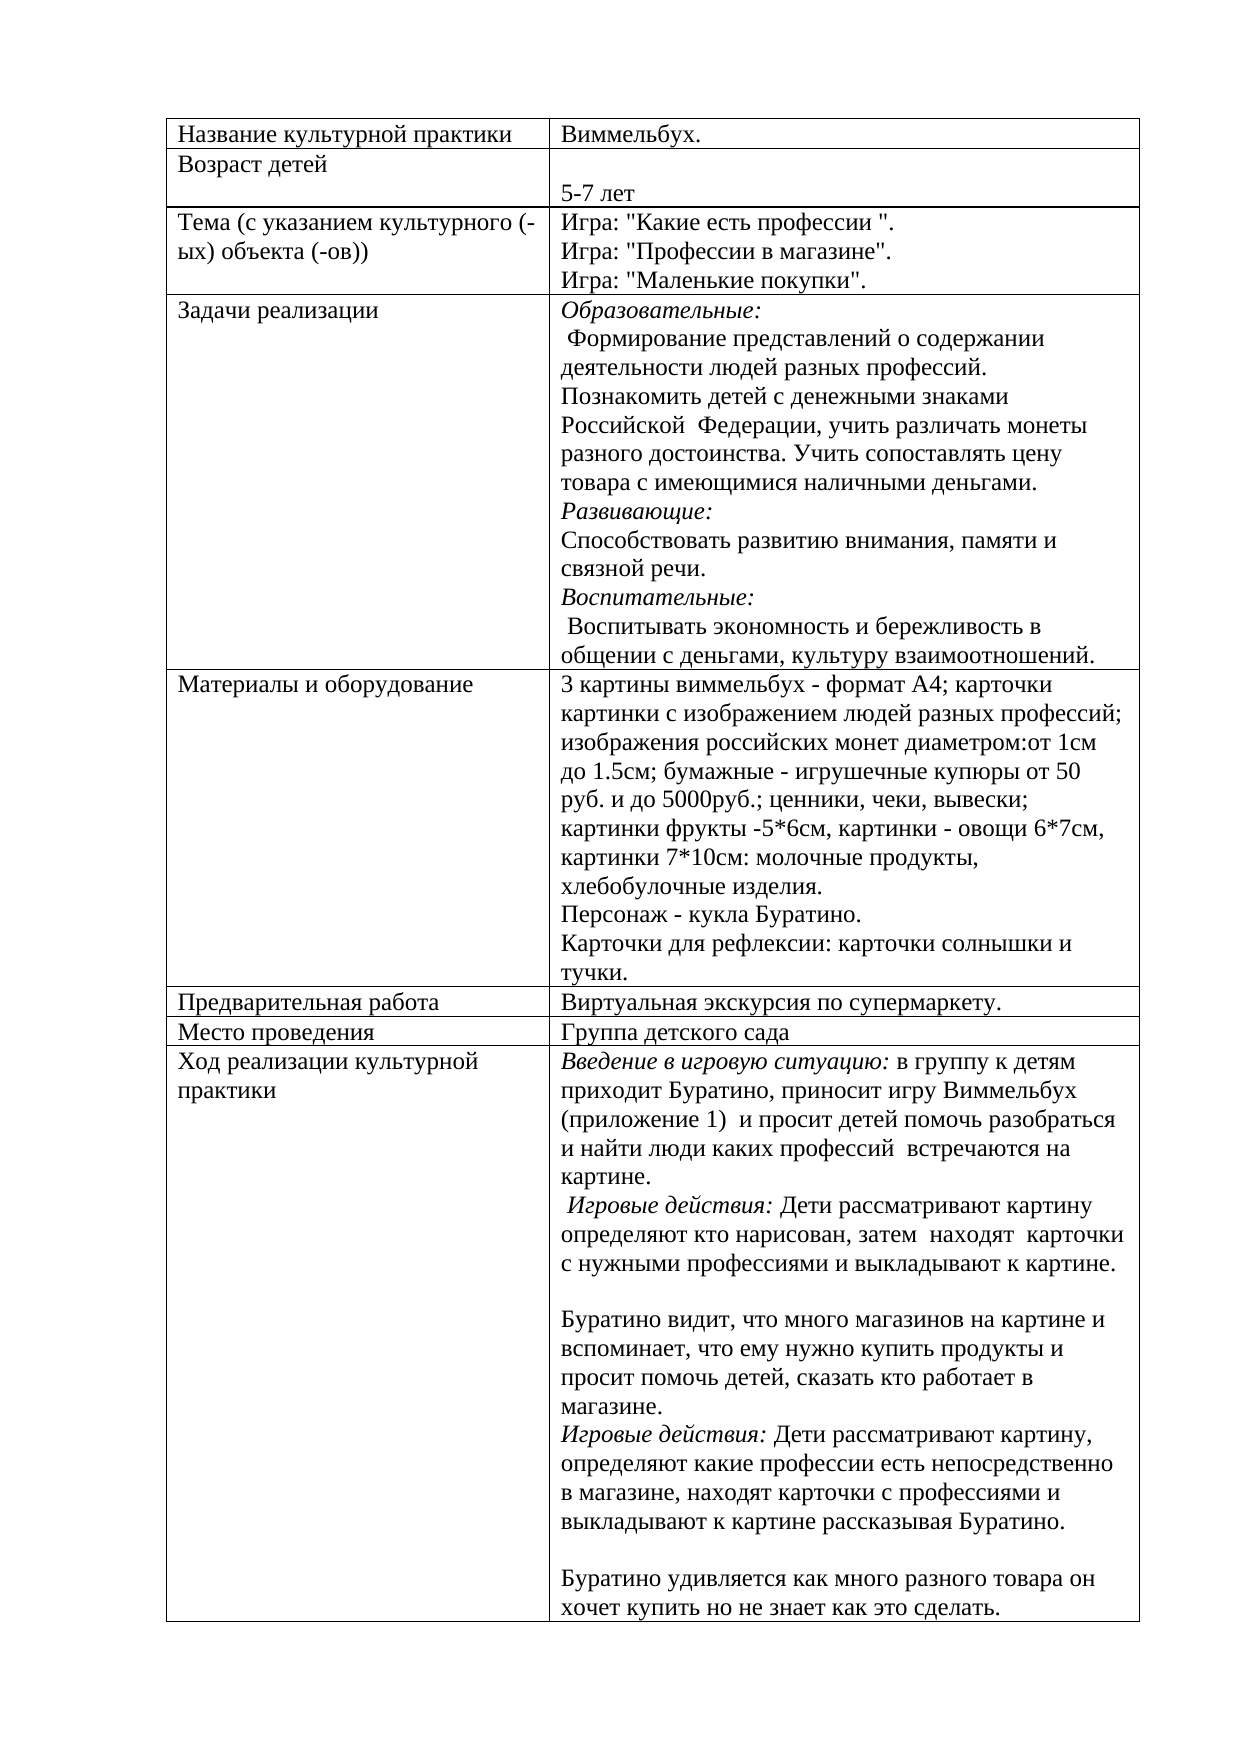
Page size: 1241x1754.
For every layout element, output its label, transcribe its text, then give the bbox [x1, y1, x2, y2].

table_cell Материалы и оборудование [167, 670, 549, 986]
table_cell 3 картины виммельбух - формат А4; карточки картинки с изображением людей разных профессий; изображения российских монет диаметром:от 1см до 1.5см; бумажные - игрушечные купюры от 50 руб. и до 5000руб.; ценники, чеки, вывески; картинки фрукты -5*6см, картинки - овощи 6*7см, картинки 7*10см: молочные продукты, хлебобулочные изделия. Персонаж - кукла Буратино. Карточки для рефлексии: карточки солнышки и тучки. [550, 670, 1139, 986]
table_cell Тема (с указанием культурного (-ых) объекта (-ов)) [167, 208, 549, 294]
table_cell Игра: "Какие есть профессии ". Игра: "Профессии в магазине". Игра: "Маленькие покупки". [550, 208, 1139, 294]
table_cell Предварительная работа [167, 987, 549, 1016]
table_cell Возраст детей [167, 149, 549, 206]
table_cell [167, 1046, 549, 1621]
table_cell Группа детского сада [550, 1017, 1139, 1045]
table_cell 5-7 лет [550, 149, 1139, 206]
table_header Название культурной практики [167, 119, 549, 148]
table_cell Виртуальная экскурсия по супермаркету. [550, 987, 1139, 1016]
table_cell Задачи реализации [167, 295, 549, 668]
table_header Виммельбух. [550, 119, 1139, 148]
table_cell Место проведения [167, 1017, 549, 1045]
table_cell Образовательные: Формирование представлений о содержании деятельности людей разных профессий. Познакомить детей с денежными знаками Российской Федерации, учить различать монеты разного достоинства. Учить сопоставлять цену товара с имеющимися наличными деньгами. Развивающие: Способствовать развитию внимания, памяти и связной речи. Воспитательные: Воспитывать экономность и бережливость в общении с деньгами, культуру взаимоотношений. [550, 295, 1139, 668]
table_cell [550, 1046, 1139, 1621]
